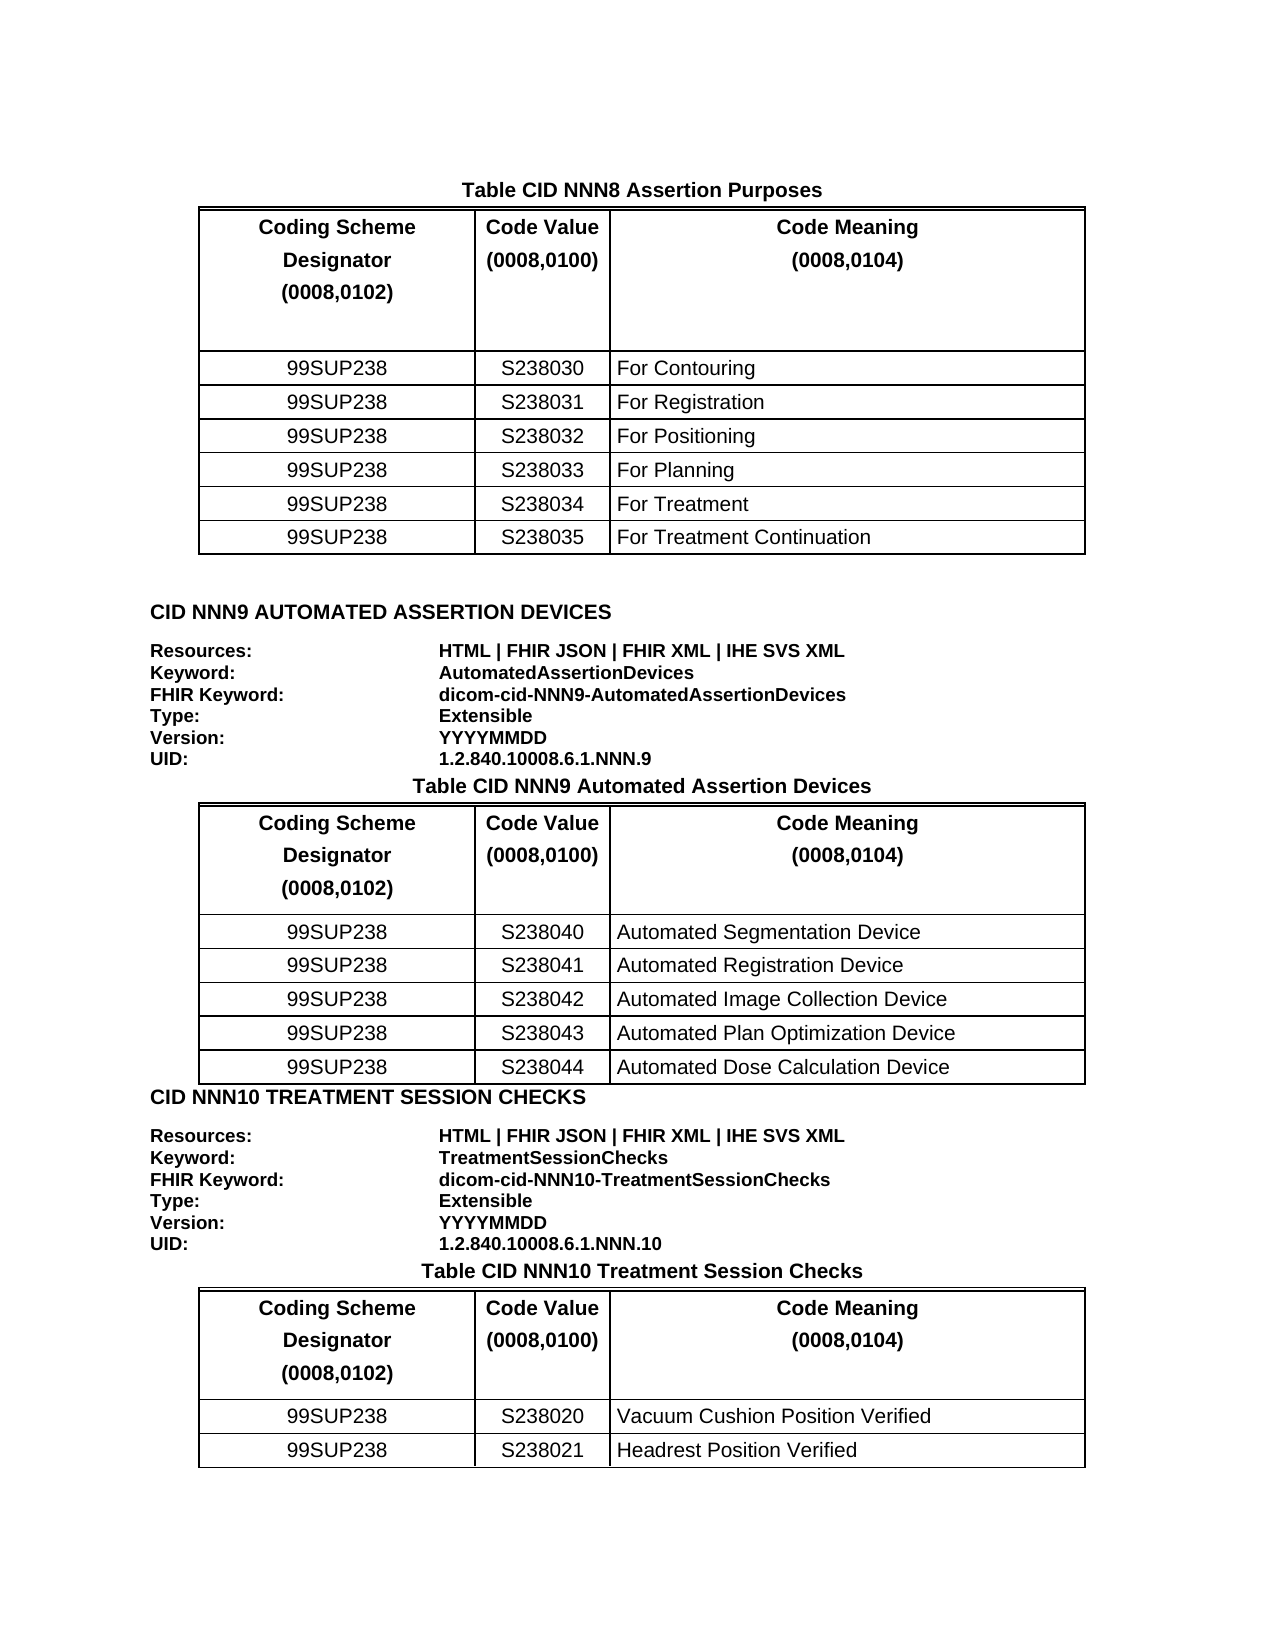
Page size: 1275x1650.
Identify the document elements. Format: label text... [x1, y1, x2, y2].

text Type: Extensible [150, 705, 1134, 727]
table_header Code Value (0008,0100) [476, 211, 609, 350]
table_cell S238035 [476, 521, 609, 553]
table_cell 99SUP238 [200, 949, 474, 981]
table_cell S238034 [476, 487, 609, 519]
table_cell For Registration [611, 386, 1084, 418]
table_cell S238032 [476, 420, 609, 452]
table_header Code Meaning (0008,0104) [611, 807, 1084, 914]
subtitle CID NNN10 Treatment Session Checks [150, 1084, 1134, 1108]
text UID: 1.2.840.10008.6.1.NNN.9 [150, 748, 1134, 770]
table_header Code Meaning (0008,0104) [611, 211, 1084, 350]
table_cell Automated Image Collection Device [611, 983, 1084, 1015]
table_cell 99SUP238 [200, 1400, 474, 1432]
table_cell Vacuum Cushion Position Verified [611, 1400, 1084, 1432]
text Table CID NNN9 Automated Assertion Devices [150, 774, 1134, 798]
table_cell S238043 [476, 1017, 609, 1049]
text FHIR Keyword: dicom-cid-NNN9-AutomatedAssertionDevices [150, 683, 1134, 705]
table_cell 99SUP238 [200, 386, 474, 418]
table_cell S238042 [476, 983, 609, 1015]
text Version: YYYYMMDD [150, 727, 1134, 748]
table_cell For Positioning [611, 420, 1084, 452]
table_header Coding Scheme Designator (0008,0102) [200, 807, 474, 914]
table_header Coding Scheme Designator (0008,0102) [200, 1292, 474, 1399]
table_cell 99SUP238 [200, 1051, 474, 1083]
table_header Coding Scheme Designator (0008,0102) [200, 211, 474, 350]
table_cell 99SUP238 [200, 1017, 474, 1049]
table_cell Automated Registration Device [611, 949, 1084, 981]
text Version: YYYYMMDD [150, 1211, 1134, 1233]
table_cell S238044 [476, 1051, 609, 1083]
table_cell 99SUP238 [200, 420, 474, 452]
table_cell For Treatment Continuation [611, 521, 1084, 553]
table_cell Automated Segmentation Device [611, 915, 1084, 948]
table_cell S238020 [476, 1400, 609, 1432]
table_cell S238041 [476, 949, 609, 981]
text UID: 1.2.840.10008.6.1.NNN.10 [150, 1233, 1134, 1254]
text Type: Extensible [150, 1190, 1134, 1211]
table_cell 99SUP238 [200, 1434, 474, 1466]
table_cell For Treatment [611, 487, 1084, 519]
table_cell 99SUP238 [200, 915, 474, 948]
table_cell Automated Dose Calculation Device [611, 1051, 1084, 1083]
text Keyword: TreatmentSessionChecks [150, 1147, 1134, 1168]
table_cell S238021 [476, 1434, 609, 1466]
table_cell 99SUP238 [200, 453, 474, 486]
table_cell Automated Plan Optimization Device [611, 1017, 1084, 1049]
text Keyword: AutomatedAssertionDevices [150, 662, 1134, 683]
table_header Code Value (0008,0100) [476, 1292, 609, 1399]
text Table CID NNN10 Treatment Session Checks [150, 1259, 1134, 1283]
text Resources: HTML | FHIR JSON | FHIR XML | IHE SVS XML [150, 640, 1134, 662]
table_cell S238030 [476, 352, 609, 384]
table_cell S238031 [476, 386, 609, 418]
table_header Code Value (0008,0100) [476, 807, 609, 914]
text FHIR Keyword: dicom-cid-NNN10-TreatmentSessionChecks [150, 1168, 1134, 1190]
subtitle CID NNN9 Automated Assertion Devices [150, 600, 1134, 624]
table_cell S238040 [476, 915, 609, 948]
table_cell 99SUP238 [200, 487, 474, 519]
table_header Code Meaning (0008,0104) [611, 1292, 1084, 1399]
table_cell 99SUP238 [200, 521, 474, 553]
table_cell S238033 [476, 453, 609, 486]
table_cell Headrest Position Verified [611, 1434, 1084, 1466]
text Resources: HTML | FHIR JSON | FHIR XML | IHE SVS XML [150, 1125, 1134, 1147]
table_cell 99SUP238 [200, 352, 474, 384]
table_cell For Contouring [611, 352, 1084, 384]
text Table CID NNN8 Assertion Purposes [150, 178, 1134, 202]
table_cell 99SUP238 [200, 983, 474, 1015]
table_cell For Planning [611, 453, 1084, 486]
